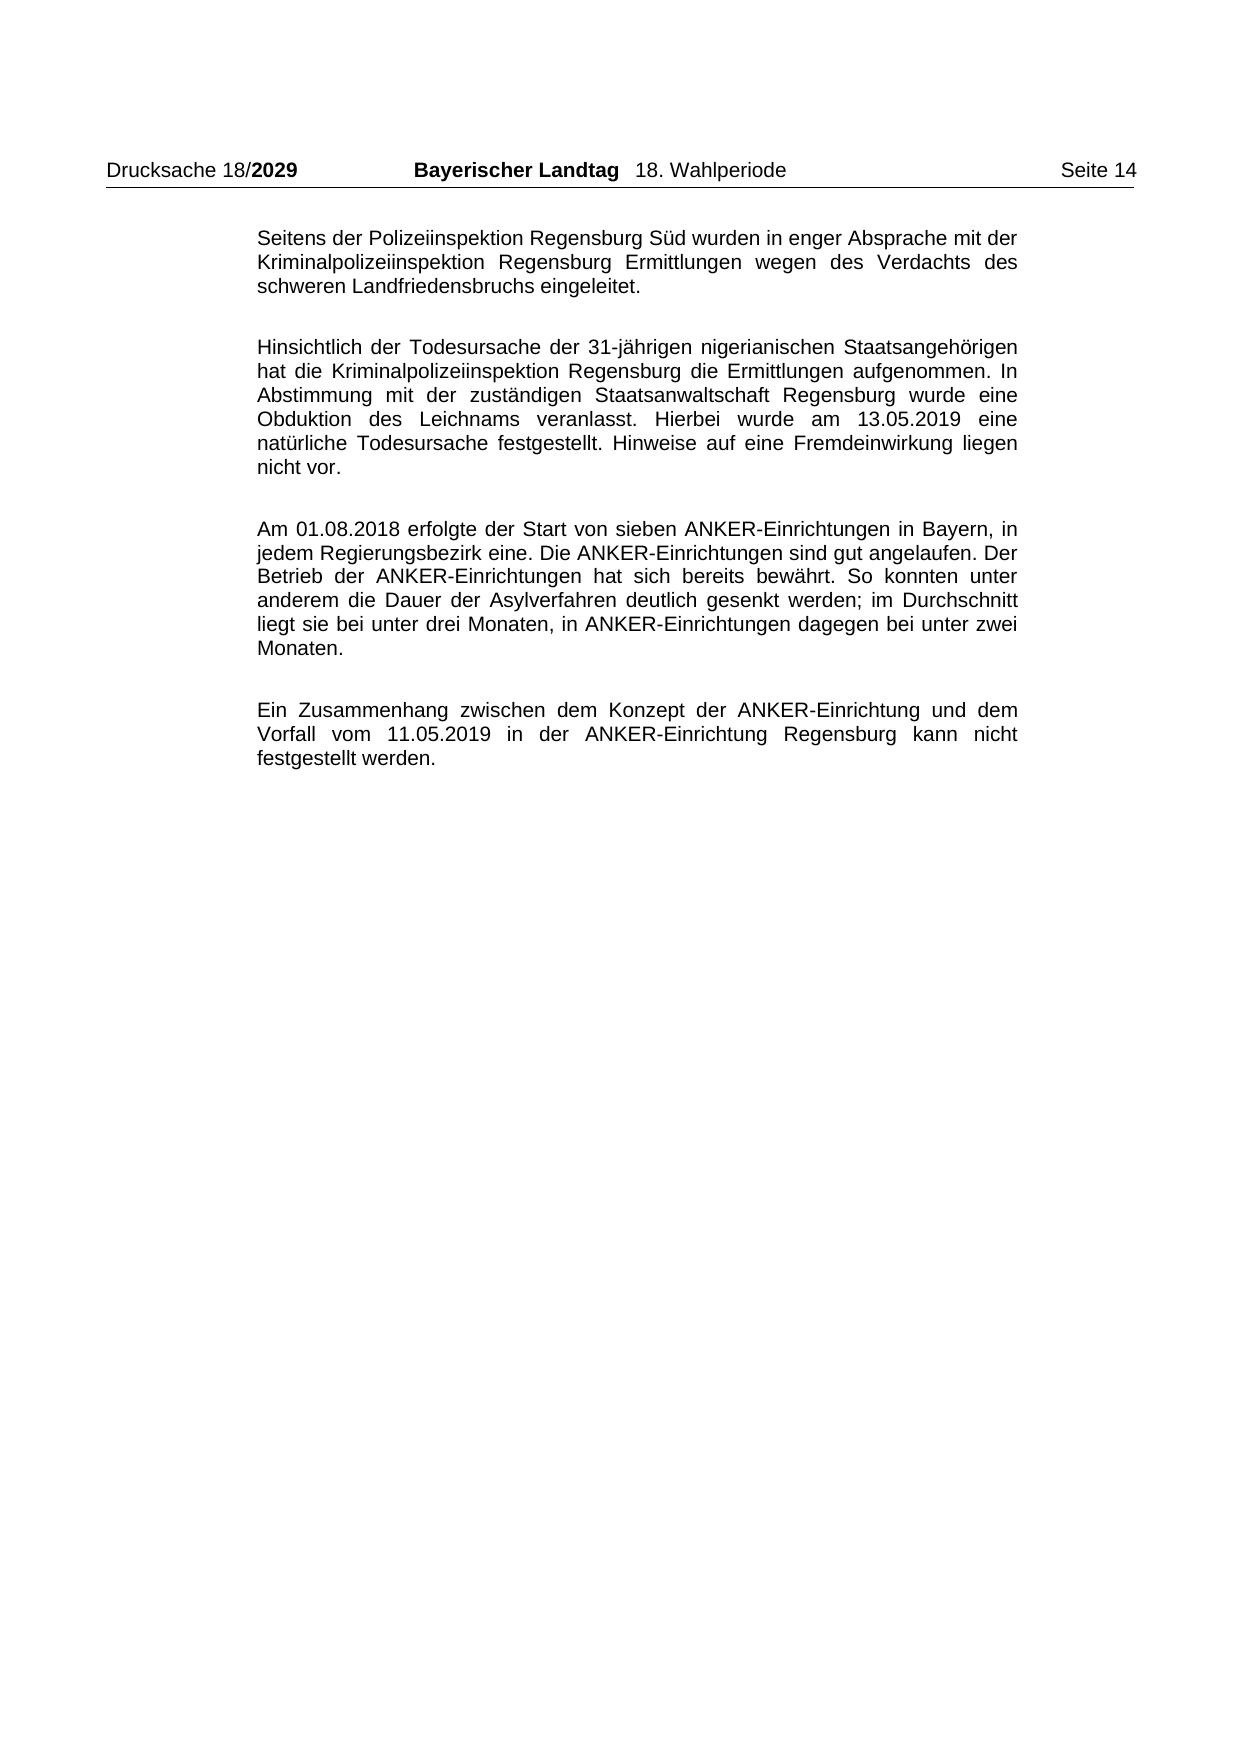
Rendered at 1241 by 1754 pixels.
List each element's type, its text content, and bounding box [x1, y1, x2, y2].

text Am 01.08.2018 erfolgte der Start von sieben ANKER-Einrichtungen in Bayern, in jedem Regierungsbezirk eine. Die ANKER-Einrichtungen sind gut angelaufen. Der Betrieb der ANKER-Einrichtungen hat sich bereits bewährt. So konnten unter anderem die Dauer der Asylverfahren deutlich gesenkt werden; im Durchschnitt liegt sie bei unter drei Monaten, in ANKER-Einrichtungen dagegen bei unter zwei Monaten. [257, 516, 1019, 660]
text Hinsichtlich der Todesursache der 31-jährigen nigerianischen Staatsangehörigen hat die Kriminalpolizeiinspektion Regensburg die Ermittlungen aufgenommen. In Abstimmung mit der zuständigen Staatsanwaltschaft Regensburg wurde eine Obduktion des Leichnams veranlasst. Hierbei wurde am 13.05.2019 eine natürliche Todesursache festgestellt. Hinweise auf eine Fremdeinwirkung liegen nicht vor. [257, 335, 1019, 479]
text Ein Zusammenhang zwischen dem Konzept der ANKER-Einrichtung und dem Vorfall vom 11.05.2019 in der ANKER-Einrichtung Regensburg kann nicht festgestellt werden. [257, 698, 1019, 769]
text Seitens der Polizeiinspektion Regensburg Süd wurden in enger Absprache mit der Kriminalpolizeiinspektion Regensburg Ermittlungen wegen des Verdachts des schweren Landfriedensbruchs eingeleitet. [257, 226, 1019, 298]
